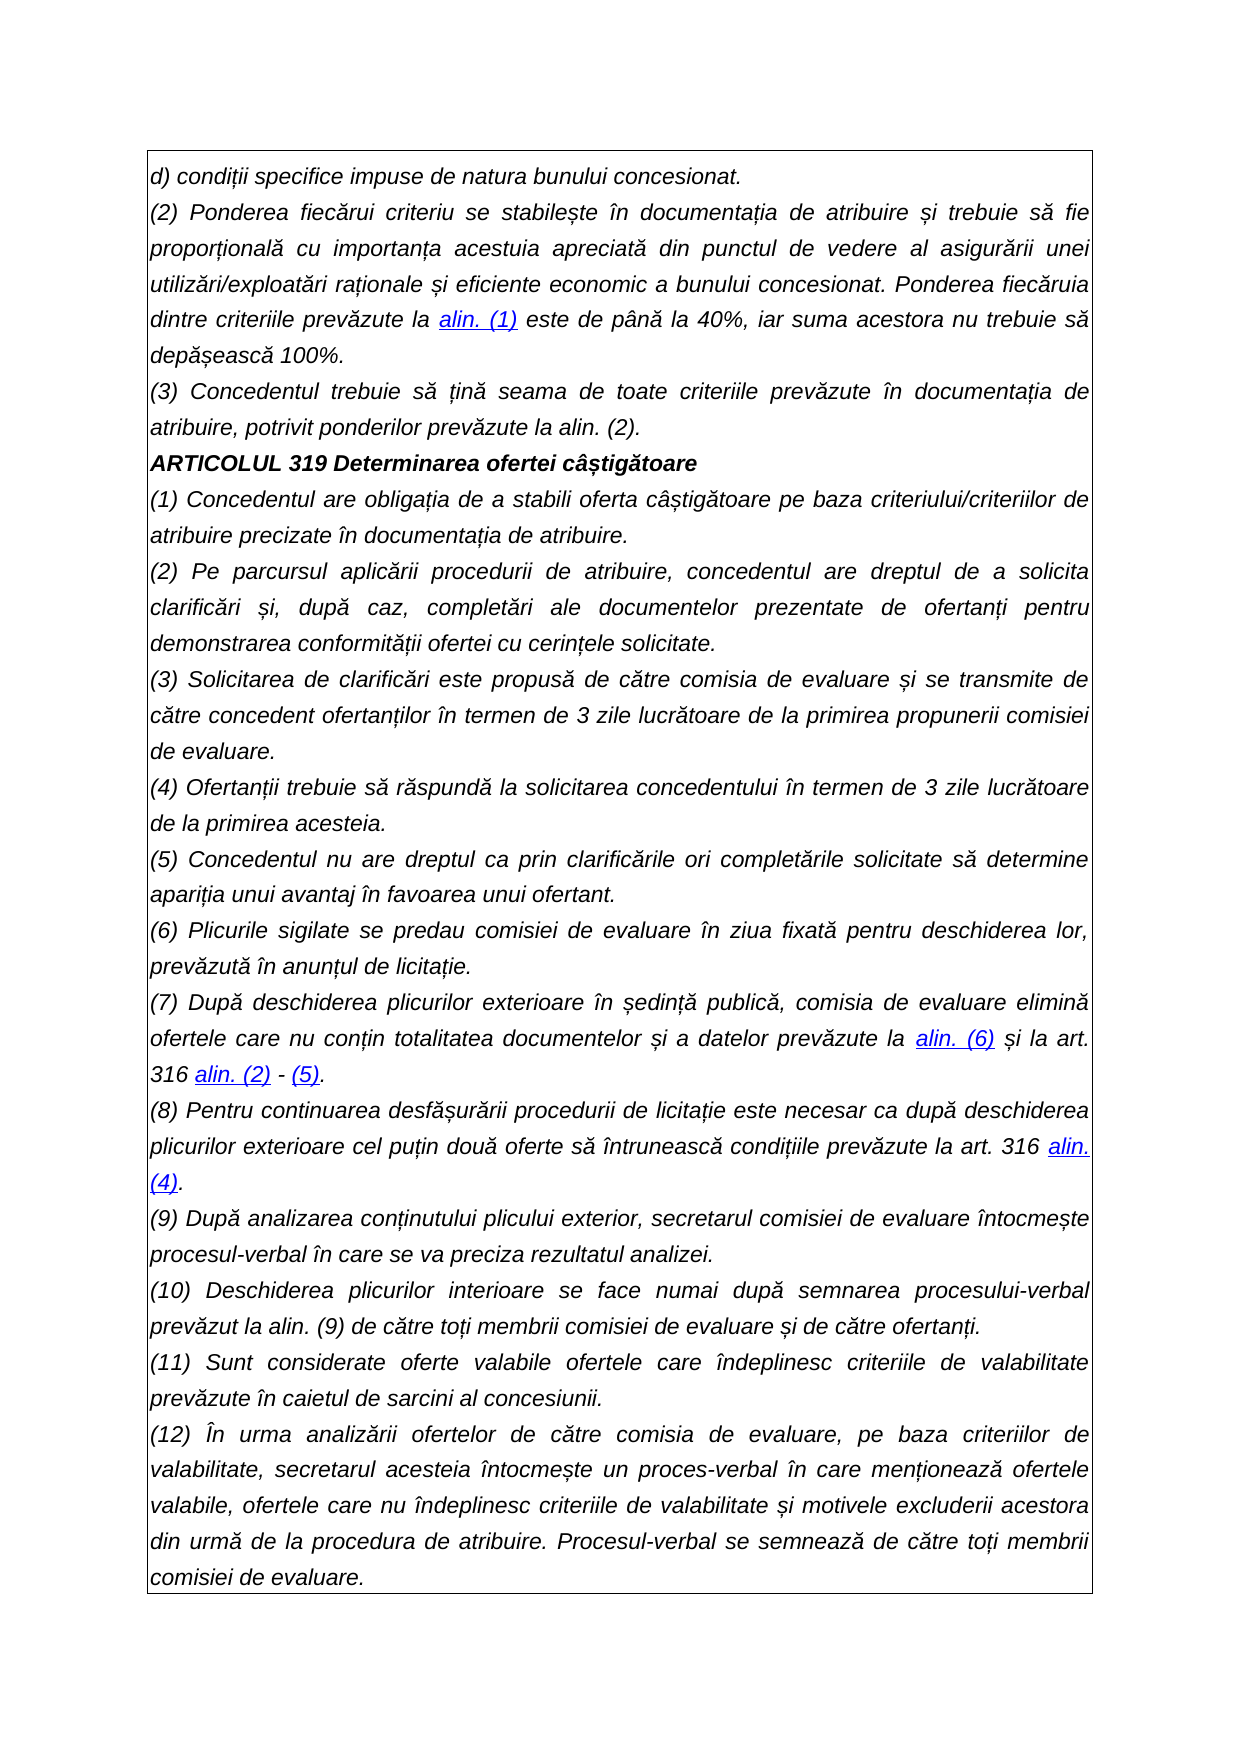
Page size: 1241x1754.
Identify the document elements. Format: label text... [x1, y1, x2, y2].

text (4) Ofertanții trebuie să răspundă la solicitarea concedentului în termen de 3 zile lucrătoare de la primirea acesteia. [150, 764, 1090, 836]
text d) condiții specifice impuse de natura bunului concesionat. [148, 151, 1092, 189]
text (1) Concedentul are obligația de a stabili oferta câștigătoare pe baza criteriului/criteriilor de atribuire precizate în documentația de atribuire. [150, 477, 1090, 548]
text (9) După analizarea conținutului plicului exterior, secretarul comisiei de evaluare întocmește procesul-verbal în care se va preciza rezultatul analizei. [150, 1195, 1090, 1267]
text (7) După deschiderea plicurilor exterioare în ședință publică, comisia de evaluare elimină ofertele care nu conțin totalitatea documentelor și a datelor prevăzute la alin. (6) și la art. 316 alin. (2) - (5). [150, 980, 1090, 1087]
text (10) Deschiderea plicurilor interioare se face numai după semnarea procesului-verbal prevăzut la alin. (9) de către toți membrii comisiei de evaluare și de către ofertanți. [150, 1267, 1090, 1339]
text (12) În urma analizării ofertelor de către comisia de evaluare, pe baza criteriilor de valabilitate, secretarul acesteia întocmește un proces-verbal în care menționează ofertele valabile, ofertele care nu îndeplinesc criteriile de valabilitate și motivele excluderii acestora din urmă de la procedura de atribuire. Procesul-verbal se semnează de către toți membrii comisiei de evaluare. [148, 1408, 1092, 1593]
text (2) Ponderea fiecărui criteriu se stabilește în documentația de atribuire și trebuie să fie proporțională cu importanța acestuia apreciată din punctul de vedere al asigurării unei utilizări/exploatări raționale și eficiente economic a bunului concesionat. Ponderea fiecăruia dintre criteriile prevăzute la alin. (1) este de până la 40%, iar suma acestora nu trebuie să depășească 100%. [150, 189, 1090, 369]
text (8) Pentru continuarea desfășurării procedurii de licitație este necesar ca după deschiderea plicurilor exterioare cel puțin două oferte să întrunească condițiile prevăzute la art. 316 alin. (4). [150, 1087, 1090, 1195]
text (6) Plicurile sigilate se predau comisiei de evaluare în ziua fixată pentru deschiderea lor, prevăzută în anunțul de licitație. [150, 908, 1090, 980]
text (2) Pe parcursul aplicării procedurii de atribuire, concedentul are dreptul de a solicita clarificări și, după caz, completări ale documentelor prezentate de ofertanți pentru demonstrarea conformității ofertei cu cerințele solicitate. [150, 548, 1090, 656]
text (3) Concedentul trebuie să țină seama de toate criteriile prevăzute în documentația de atribuire, potrivit ponderilor prevăzute la alin. (2). [150, 369, 1090, 441]
text ARTICOLUL 319 Determinarea ofertei câștigătoare [150, 441, 1090, 477]
text (11) Sunt considerate oferte valabile ofertele care îndeplinesc criteriile de valabilitate prevăzute în caietul de sarcini al concesiunii. [150, 1339, 1090, 1408]
text (5) Concedentul nu are dreptul ca prin clarificările ori completările solicitate să determine apariția unui avantaj în favoarea unui ofertant. [150, 836, 1090, 908]
text (3) Solicitarea de clarificări este propusă de către comisia de evaluare și se transmite de către concedent ofertanților în termen de 3 zile lucrătoare de la primirea propunerii comisiei de evaluare. [150, 656, 1090, 764]
